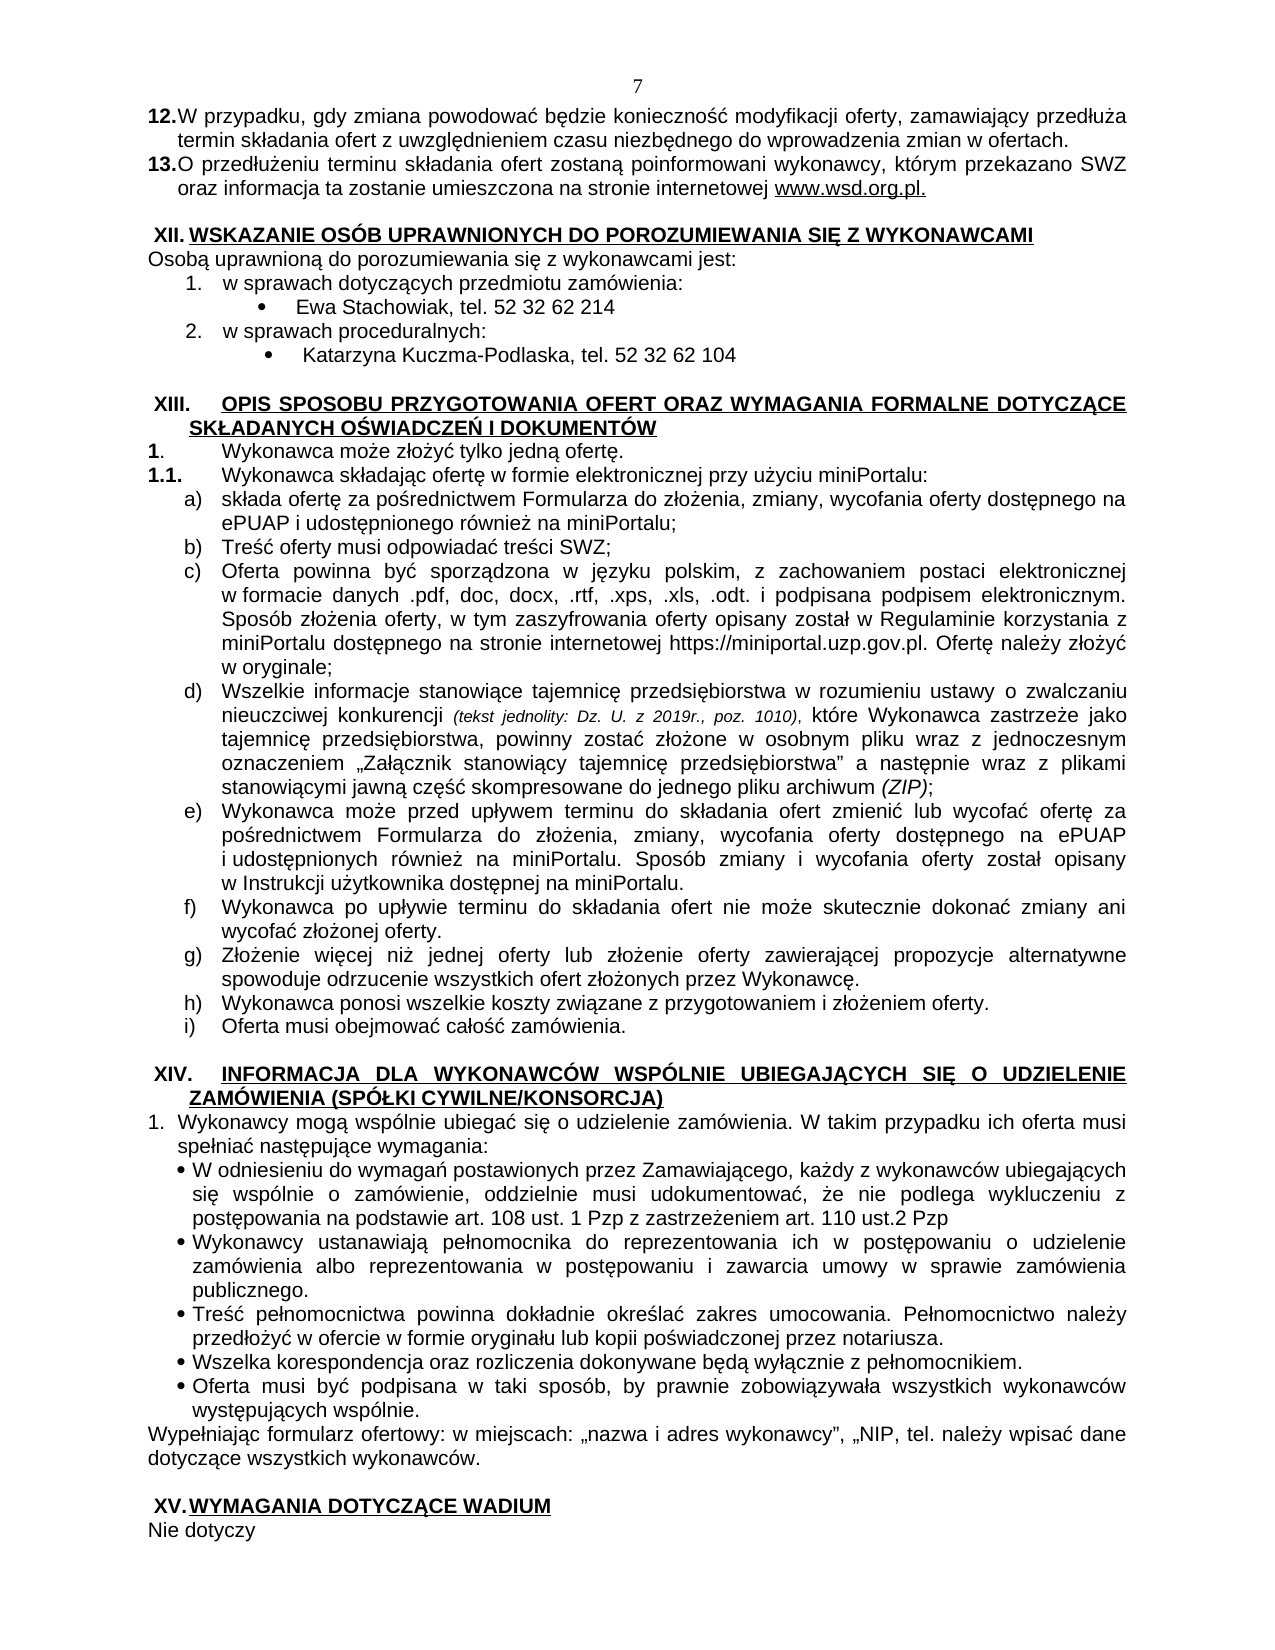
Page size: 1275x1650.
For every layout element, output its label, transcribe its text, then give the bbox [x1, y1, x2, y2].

subtitle OPIS SPOSOBU PRZYGOTOWANIA OFERT ORAZ WYMAGANIA FORMALNE DOTYCZĄCE SKŁADANYCH OŚWIADCZEŃ I DOKUMENTÓW [153, 391, 1127, 439]
list O przedłużeniu terminu składania ofert zostaną poinformowani wykonawcy, którym przekazano SWZ oraz informacja ta zostanie umieszczona na stronie internetowej www.wsd.org.pl. [148, 151, 1127, 199]
subtitle WSKAZANIE OSÓB UPRAWNIONYCH DO POROZUMIEWANIA SIĘ Z WYKONAWCAMI [153, 223, 1127, 247]
list Wykonawcy ustanawiają pełnomocnika do reprezentowania ich w postępowaniu o udzielenie zamówienia albo reprezentowania w postępowaniu i zawarcia umowy w sprawie zamówienia publicznego. [177, 1230, 1127, 1302]
list składa ofertę za pośrednictwem Formularza do złożenia, zmiany, wycofania oferty dostępnego na ePUAP i udostępnionego również na miniPortalu; [184, 487, 1127, 535]
list Wszelka korespondencja oraz rozliczenia dokonywane będą wyłącznie z pełnomocnikiem. [177, 1350, 1127, 1374]
list Oferta powinna być sporządzona w języku polskim, z zachowaniem postaci elektronicznej w formacie danych .pdf, doc, docx, .rtf, .xps, .xls, .odt. i podpisana podpisem elektronicznym. Sposób złożenia oferty, w tym zaszyfrowania oferty opisany został w Regulaminie korzystania z miniPortalu dostępnego na stronie internetowej https://miniportal.uzp.gov.pl. Ofertę należy złożyć w oryginale; [184, 559, 1127, 679]
list W przypadku, gdy zmiana powodować będzie konieczność modyfikacji oferty, zamawiający przedłuża termin składania ofert z uwzględnieniem czasu niezbędnego do wprowadzenia zmian w ofertach. [148, 103, 1127, 151]
list Wykonawca może przed upływem terminu do składania ofert zmienić lub wycofać ofertę za pośrednictwem Formularza do złożenia, zmiany, wycofania oferty dostępnego na ePUAP i udostępnionych również na miniPortalu. Sposób zmiany i wycofania oferty został opisany w Instrukcji użytkownika dostępnej na miniPortalu. [184, 799, 1127, 894]
list Wykonawcy mogą wspólnie ubiegać się o udzielenie zamówienia. W takim przypadku ich oferta musi spełniać następujące wymagania: [148, 1110, 1127, 1158]
text Osobą uprawnioną do porozumiewania się z wykonawcami jest: [148, 247, 1127, 271]
list Treść oferty musi odpowiadać treści SWZ; [184, 535, 1127, 559]
list w sprawach proceduralnych: [185, 319, 1127, 343]
text Nie dotyczy [148, 1518, 1127, 1542]
list Ewa Stachowiak, tel. 52 32 62 214 [258, 295, 1127, 319]
list Wykonawca ponosi wszelkie koszty związane z przygotowaniem i złożeniem oferty. [184, 990, 1127, 1014]
subtitle INFORMACJA DLA WYKONAWCÓW WSPÓLNIE UBIEGAJĄCYCH SIĘ O UDZIELENIE ZAMÓWIENIA (SPÓŁKI CYWILNE/KONSORCJA) [153, 1062, 1127, 1110]
text 1. Wykonawca może złożyć tylko jedną ofertę. [148, 439, 1127, 463]
subtitle WYMAGANIA DOTYCZĄCE WADIUM [153, 1494, 1127, 1518]
list Oferta musi być podpisana w taki sposób, by prawnie zobowiązywała wszystkich wykonawców występujących wspólnie. [177, 1374, 1127, 1422]
list Katarzyna Kuczma-Podlaska, tel. 52 32 62 104 [265, 343, 1127, 367]
text Wypełniając formularz ofertowy: w miejscach: „nazwa i adres wykonawcy”, „NIP, tel. należy wpisać dane dotyczące wszystkich wykonawców. [148, 1422, 1127, 1470]
list W odniesieniu do wymagań postawionych przez Zamawiającego, każdy z wykonawców ubiegających się wspólnie o zamówienie, oddzielnie musi udokumentować, że nie podlega wykluczeniu z postępowania na podstawie art. 108 ust. 1 Pzp z zastrzeżeniem art. 110 ust.2 Pzp [177, 1158, 1127, 1230]
list Wykonawca po upływie terminu do składania ofert nie może skutecznie dokonać zmiany ani wycofać złożonej oferty. [184, 894, 1127, 942]
list w sprawach dotyczących przedmiotu zamówienia: [185, 271, 1127, 295]
list Treść pełnomocnictwa powinna dokładnie określać zakres umocowania. Pełnomocnictwo należy przedłożyć w ofercie w formie oryginału lub kopii poświadczonej przez notariusza. [177, 1302, 1127, 1350]
list Wszelkie informacje stanowiące tajemnicę przedsiębiorstwa w rozumieniu ustawy o zwalczaniu nieuczciwej konkurencji (tekst jednolity: Dz. U. z 2019r., poz. 1010), które Wykonawca zastrzeże jako tajemnicę przedsiębiorstwa, powinny zostać złożone w osobnym pliku wraz z jednoczesnym oznaczeniem „Załącznik stanowiący tajemnicę przedsiębiorstwa” a następnie wraz z plikami stanowiącymi jawną część skompresowane do jednego pliku archiwum (ZIP); [184, 679, 1127, 799]
list Wykonawca składając ofertę w formie elektronicznej przy użyciu miniPortalu: [148, 463, 1127, 487]
list Oferta musi obejmować całość zamówienia. [184, 1014, 1127, 1038]
list Złożenie więcej niż jednej oferty lub złożenie oferty zawierającej propozycje alternatywne spowoduje odrzucenie wszystkich ofert złożonych przez Wykonawcę. [184, 942, 1127, 990]
